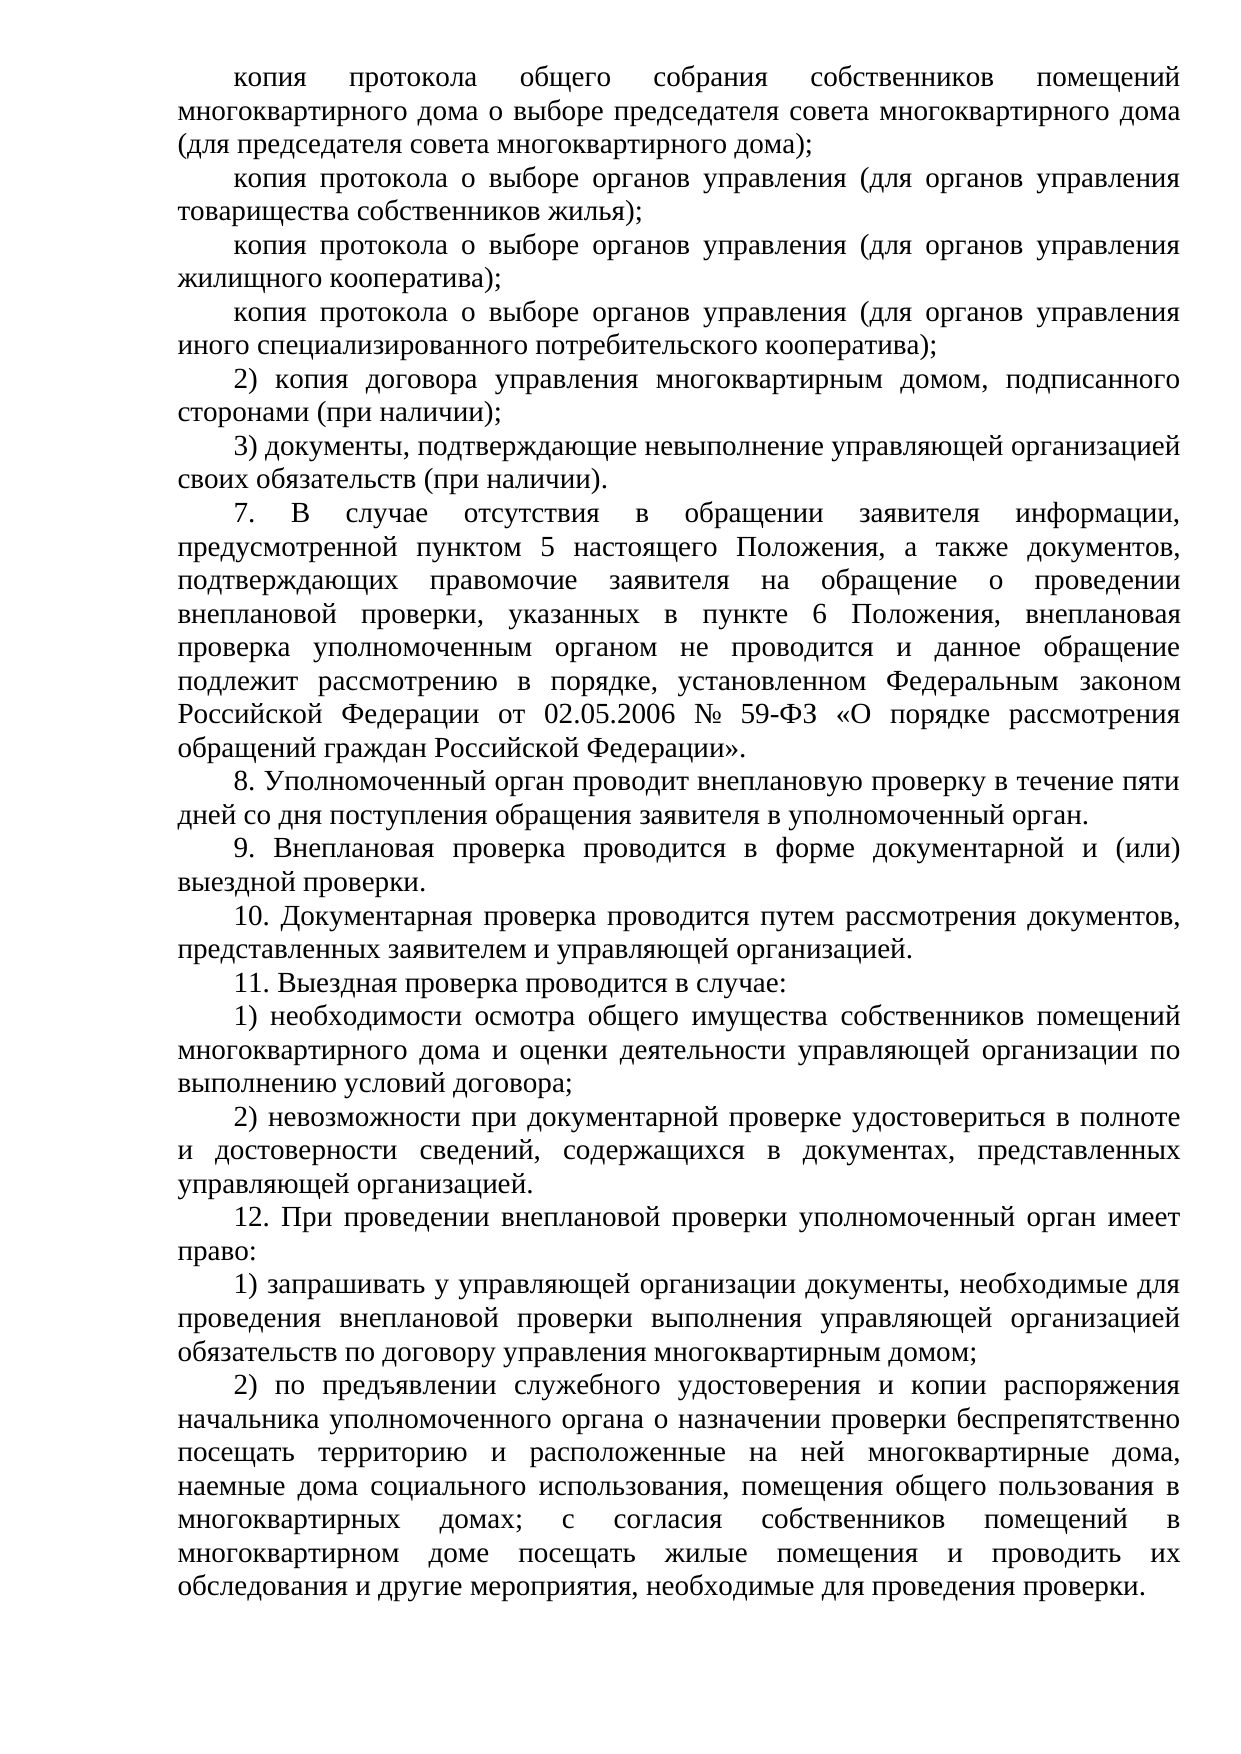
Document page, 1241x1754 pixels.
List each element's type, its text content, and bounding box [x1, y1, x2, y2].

text 11. Выездная проверка проводится в случае: [177, 965, 1181, 998]
text 12. При проведении внеплановой проверки уполномоченный орган имеет право: [177, 1199, 1181, 1267]
text 2) невозможности при документарной проверке удостовериться в полноте и достоверности сведений, содержащихся в документах, представленных управляющей организацией. [177, 1099, 1181, 1199]
text копия протокола о выборе органов управления (для органов управления товарищества собственников жилья); [177, 160, 1181, 227]
text 10. Документарная проверка проводится путем рассмотрения документов, представленных заявителем и управляющей организацией. [177, 898, 1181, 965]
text 2) по предъявлении служебного удостоверения и копии распоряжения начальника уполномоченного органа о назначении проверки беспрепятственно посещать территорию и расположенные на ней многоквартирные дома, наемные дома социального использования, помещения общего пользования в многоквартирных домах; с согласия собственников помещений в многоквартирном доме посещать жилые помещения и проводить их обследования и другие мероприятия, необходимые для проведения проверки. [177, 1367, 1181, 1602]
text 1) необходимости осмотра общего имущества собственников помещений многоквартирного дома и оценки деятельности управляющей организации по выполнению условий договора; [177, 998, 1181, 1099]
text 2) копия договора управления многоквартирным домом, подписанного сторонами (при наличии); [177, 361, 1181, 428]
text 8. Уполномоченный орган проводит внеплановую проверку в течение пяти дней со дня поступления обращения заявителя в уполномоченный орган. [177, 763, 1181, 831]
text копия протокола о выборе органов управления (для органов управления иного специализированного потребительского кооператива); [177, 294, 1181, 361]
text 1) запрашивать у управляющей организации документы, необходимые для проведения внеплановой проверки выполнения управляющей организацией обязательств по договору управления многоквартирным домом; [177, 1267, 1181, 1367]
text 3) документы, подтверждающие невыполнение управляющей организацией своих обязательств (при наличии). [177, 428, 1181, 495]
text копия протокола общего собрания собственников помещений многоквартирного дома о выборе председателя совета многоквартирного дома (для председателя совета многоквартирного дома); [177, 59, 1181, 160]
text копия протокола о выборе органов управления (для органов управления жилищного кооператива); [177, 227, 1181, 294]
text 7. В случае отсутствия в обращении заявителя информации, предусмотренной пунктом 5 настоящего Положения, а также документов, подтверждающих правомочие заявителя на обращение о проведении внеплановой проверки, указанных в пункте 6 Положения, внеплановая проверка уполномоченным органом не проводится и данное обращение подлежит рассмотрению в порядке, установленном Федеральным законом Российской Федерации от 02.05.2006 № 59-ФЗ «О порядке рассмотрения обращений граждан Российской Федерации». [177, 495, 1181, 763]
text 9. Внеплановая проверка проводится в форме документарной и (или) выездной проверки. [177, 831, 1181, 898]
